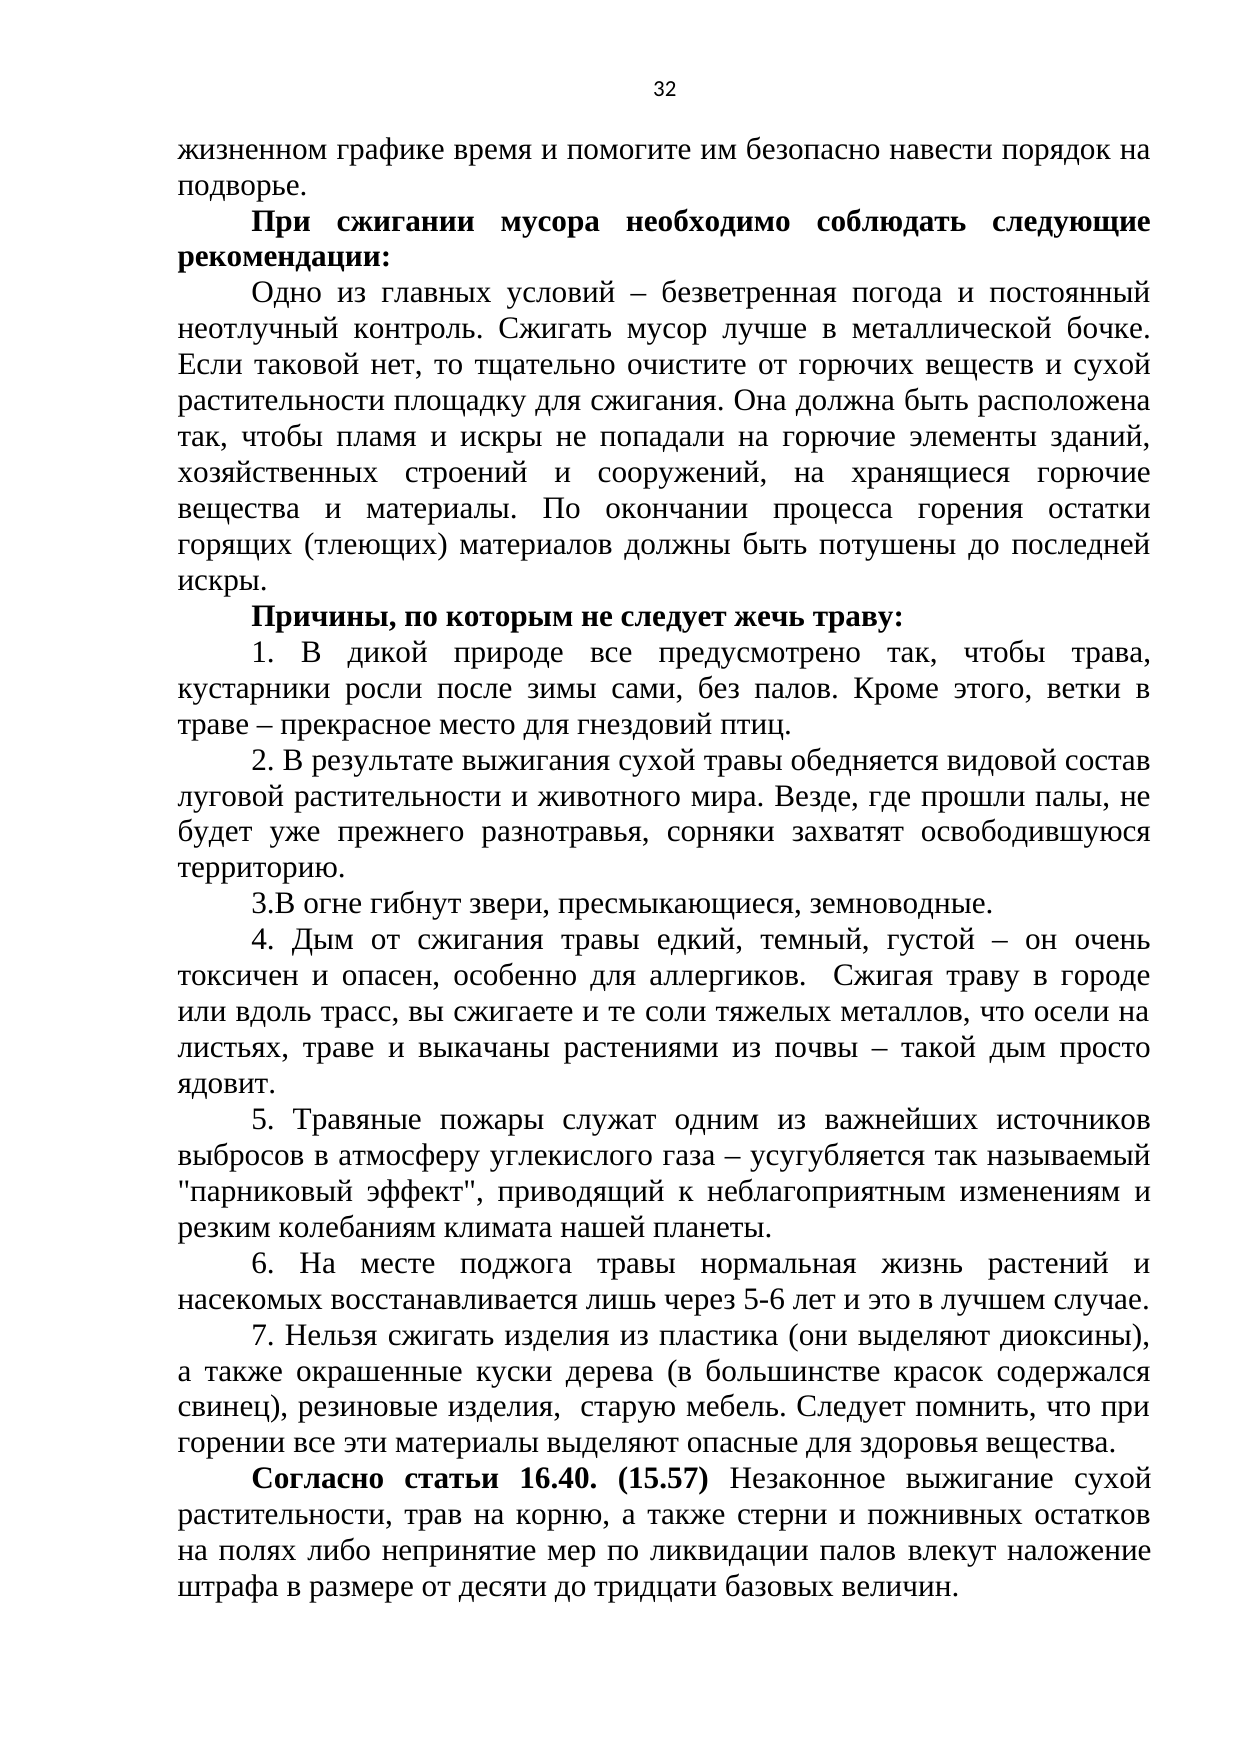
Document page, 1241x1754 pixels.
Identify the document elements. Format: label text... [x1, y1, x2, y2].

text 2. В результате выжигания сухой травы обедняется видовой состав луговой растительности и животного мира. Везде, где прошли палы, не будет уже прежнего разнотравья, сорняки захватят освободившуюся территорию. [177, 741, 1152, 884]
text 6. На месте поджога травы нормальная жизнь растений и насекомых восстанавливается лишь через 5-6 лет и это в лучшем случае. [177, 1244, 1152, 1316]
text 3.В огне гибнут звери, пресмыкающиеся, земноводные. [177, 884, 1152, 921]
text 4. Дым от сжигания травы едкий, темный, густой – он очень токсичен и опасен, особенно для аллергиков. Сжигая траву в городе или вдоль трасс, вы сжигаете и те соли тяжелых металлов, что осели на листьях, траве и выкачаны растениями из почвы – такой дым просто ядовит. [177, 921, 1152, 1100]
text Причины, по которым не следует жечь траву: [177, 597, 1152, 633]
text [177, 130, 1152, 202]
text При сжигании мусора необходимо соблюдать следующие рекомендации: [177, 202, 1152, 274]
text Одно из главных условий – безветренная погода и постоянный неотлучный контроль. Сжигать мусор лучше в металлической бочке. Если таковой нет, то тщательно очистите от горючих веществ и сухой растительности площадку для сжигания. Она должна быть расположена так, чтобы пламя и искры не попадали на горючие элементы зданий, хозяйственных строений и сооружений, на хранящиеся горючие вещества и материалы. По окончании процесса горения остатки горящих (тлеющих) материалов должны быть потушены до последней искры. [177, 274, 1152, 597]
text 7. Нельзя сжигать изделия из пластика (они выделяют диоксины), а также окрашенные куски дерева (в большинстве красок содержался свинец), резиновые изделия, старую мебель. Следует помнить, что при горении все эти материалы выделяют опасные для здоровья вещества. [177, 1316, 1152, 1459]
text Согласно статьи 16.40. (15.57) Незаконное выжигание сухой растительности, трав на корню, а также стерни и пожнивных остатков на полях либо непринятие мер по ликвидации палов влекут наложение штрафа в размере от десяти до тридцати базовых величин. [177, 1459, 1152, 1603]
text 5. Травяные пожары служат одним из важнейших источников выбросов в атмосферу углекислого газа – усугубляется так называемый "парниковый эффект", приводящий к неблагоприятным изменениям и резким колебаниям климата нашей планеты. [177, 1100, 1152, 1244]
text 1. В дикой природе все предусмотрено так, чтобы трава, кустарники росли после зимы сами, без палов. Кроме этого, ветки в траве – прекрасное место для гнездовий птиц. [177, 633, 1152, 741]
